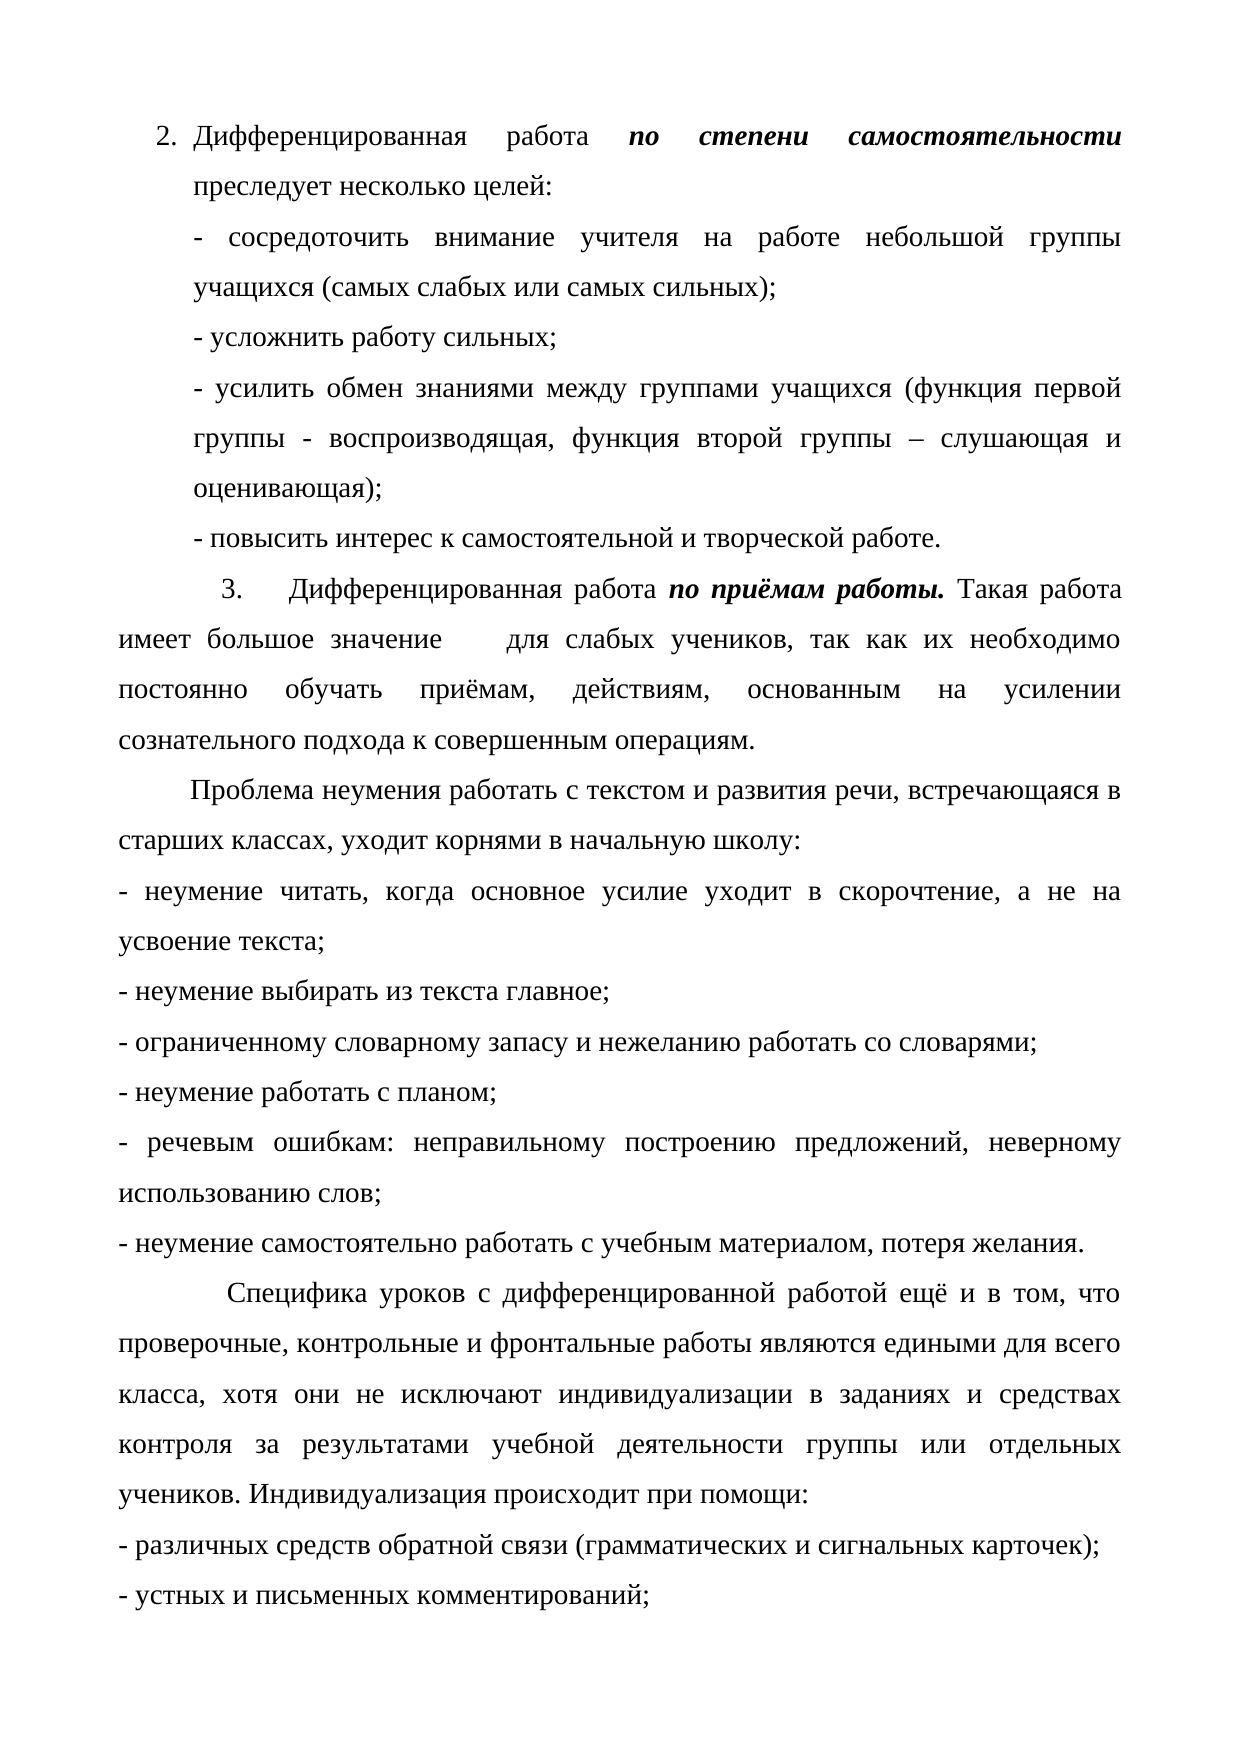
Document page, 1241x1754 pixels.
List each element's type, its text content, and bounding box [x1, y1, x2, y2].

text - различных средств обратной связи (грамматических и сигнальных карточек); [118, 1527, 1122, 1560]
text 3. Дифференцированная работа по приёмам работы. Такая работа имеет большое значение для слабых учеников, так как их необходимо постоянно обучать приёмам, действиям, основанным на усилении сознательного подхода к совершенным операциям. [118, 571, 1122, 755]
list - усилить обмен знаниями между группами учащихся (функция первой группы - воспроизводящая, функция второй группы – слушающая и оценивающая); [193, 370, 1122, 504]
text - неумение самостоятельно работать с учебным материалом, потеря желания. [118, 1225, 1122, 1258]
text - неумение работать с планом; [118, 1074, 1122, 1108]
text - устных и письменных комментирований; [118, 1577, 1122, 1611]
text - неумение выбирать из текста главное; [118, 973, 1122, 1007]
list - усложнить работу сильных; [193, 319, 1122, 353]
text - речевым ошибкам: неправильному построению предложений, неверному использованию слов; [118, 1124, 1122, 1208]
text - ограниченному словарному запасу и нежеланию работать со словарями; [118, 1024, 1122, 1057]
text - неумение читать, когда основное усилие уходит в скорочтение, а не на усвоение текста; [118, 873, 1122, 957]
text Специфика уроков с дифференцированной работой ещё и в том, что проверочные, контрольные и фронтальные работы являются едиными для всего класса, хотя они не исключают индивидуализации в заданиях и средствах контроля за результатами учебной деятельности группы или отдельных учеников. Индивидуализация происходит при помощи: [118, 1275, 1122, 1510]
list Дифференцированная работа по степени самостоятельности преследует несколько целей: [156, 118, 1122, 202]
text Проблема неумения работать с текстом и развития речи, встречающаяся в старших классах, уходит корнями в начальную школу: [118, 772, 1122, 856]
list - повысить интерес к самостоятельной и творческой работе. [193, 521, 1122, 554]
list - сосредоточить внимание учителя на работе небольшой группы учащихся (самых слабых или самых сильных); [193, 219, 1122, 303]
